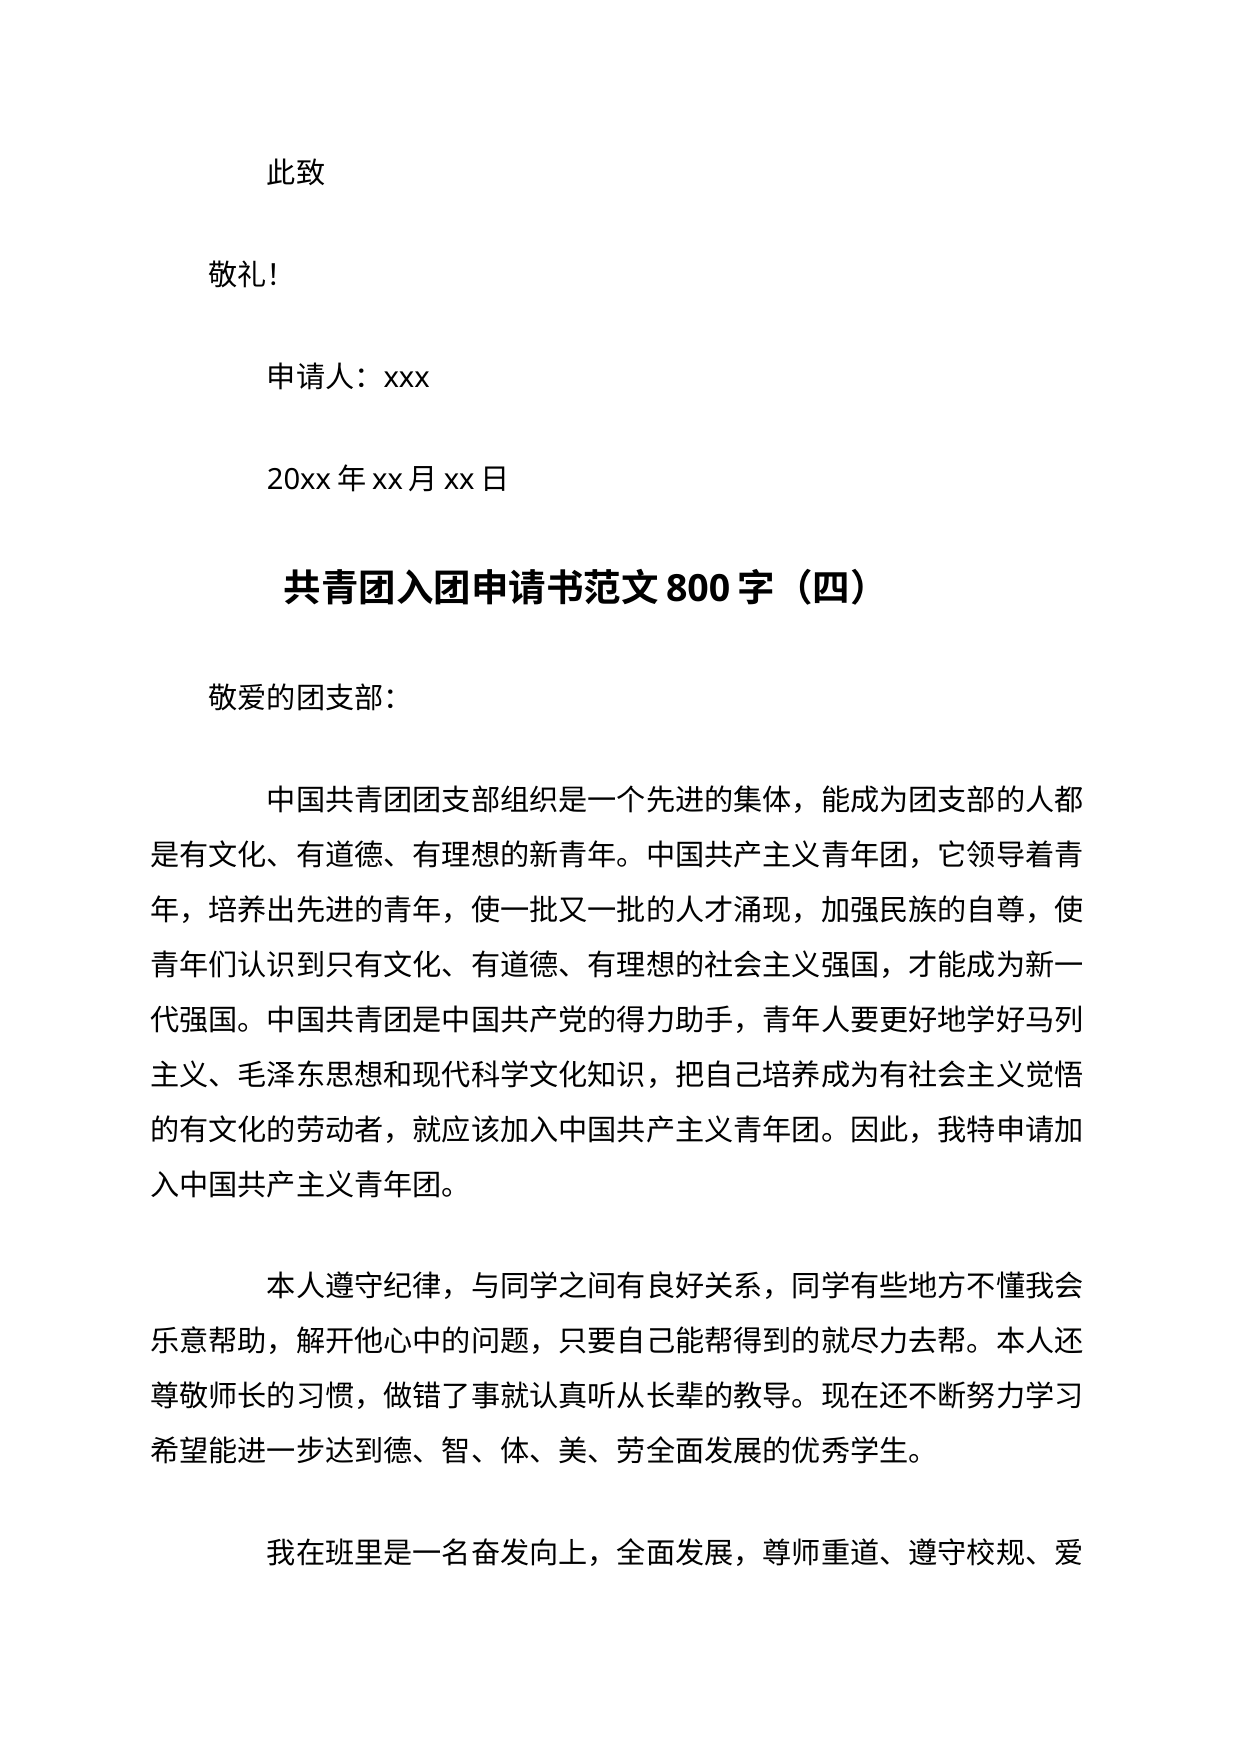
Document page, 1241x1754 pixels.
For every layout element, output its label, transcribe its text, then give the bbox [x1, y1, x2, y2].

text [150, 1529, 1090, 1572]
text 敬爱的团支部： [150, 675, 1090, 717]
text 中国共青团团支部组织是一个先进的集体，能成为团支部的人都是有文化、有道德、有理想的新青年。中国共产主义青年团，它领导着青年，培养出先进的青年，使一批又一批的人才涌现，加强民族的自尊，使青年们认识到只有文化、有道德、有理想的社会主义强国，才能成为新一代强国。中国共青团是中国共产党的得力助手，青年人要更好地学好马列主义、毛泽东思想和现代科学文化知识，把自己培养成为有社会主义觉悟的有文化的劳动者，就应该加入中国共产主义青年团。因此，我特申请加入中国共产主义青年团。 [150, 777, 1090, 1203]
text 敬礼！ [150, 252, 1090, 294]
text 此致 [150, 150, 1090, 192]
text 共青团入团申请书范文800字（四） [150, 557, 1090, 612]
text 本人遵守纪律，与同学之间有良好关系，同学有些地方不懂我会乐意帮助，解开他心中的问题，只要自己能帮得到的就尽力去帮。本人还尊敬师长的习惯，做错了事就认真听从长辈的教导。现在还不断努力学习希望能进一步达到德、智、体、美、劳全面发展的优秀学生。 [150, 1263, 1090, 1470]
text 申请人：xxx [150, 353, 1090, 396]
text 20xx年xx月xx日 [150, 456, 1090, 498]
